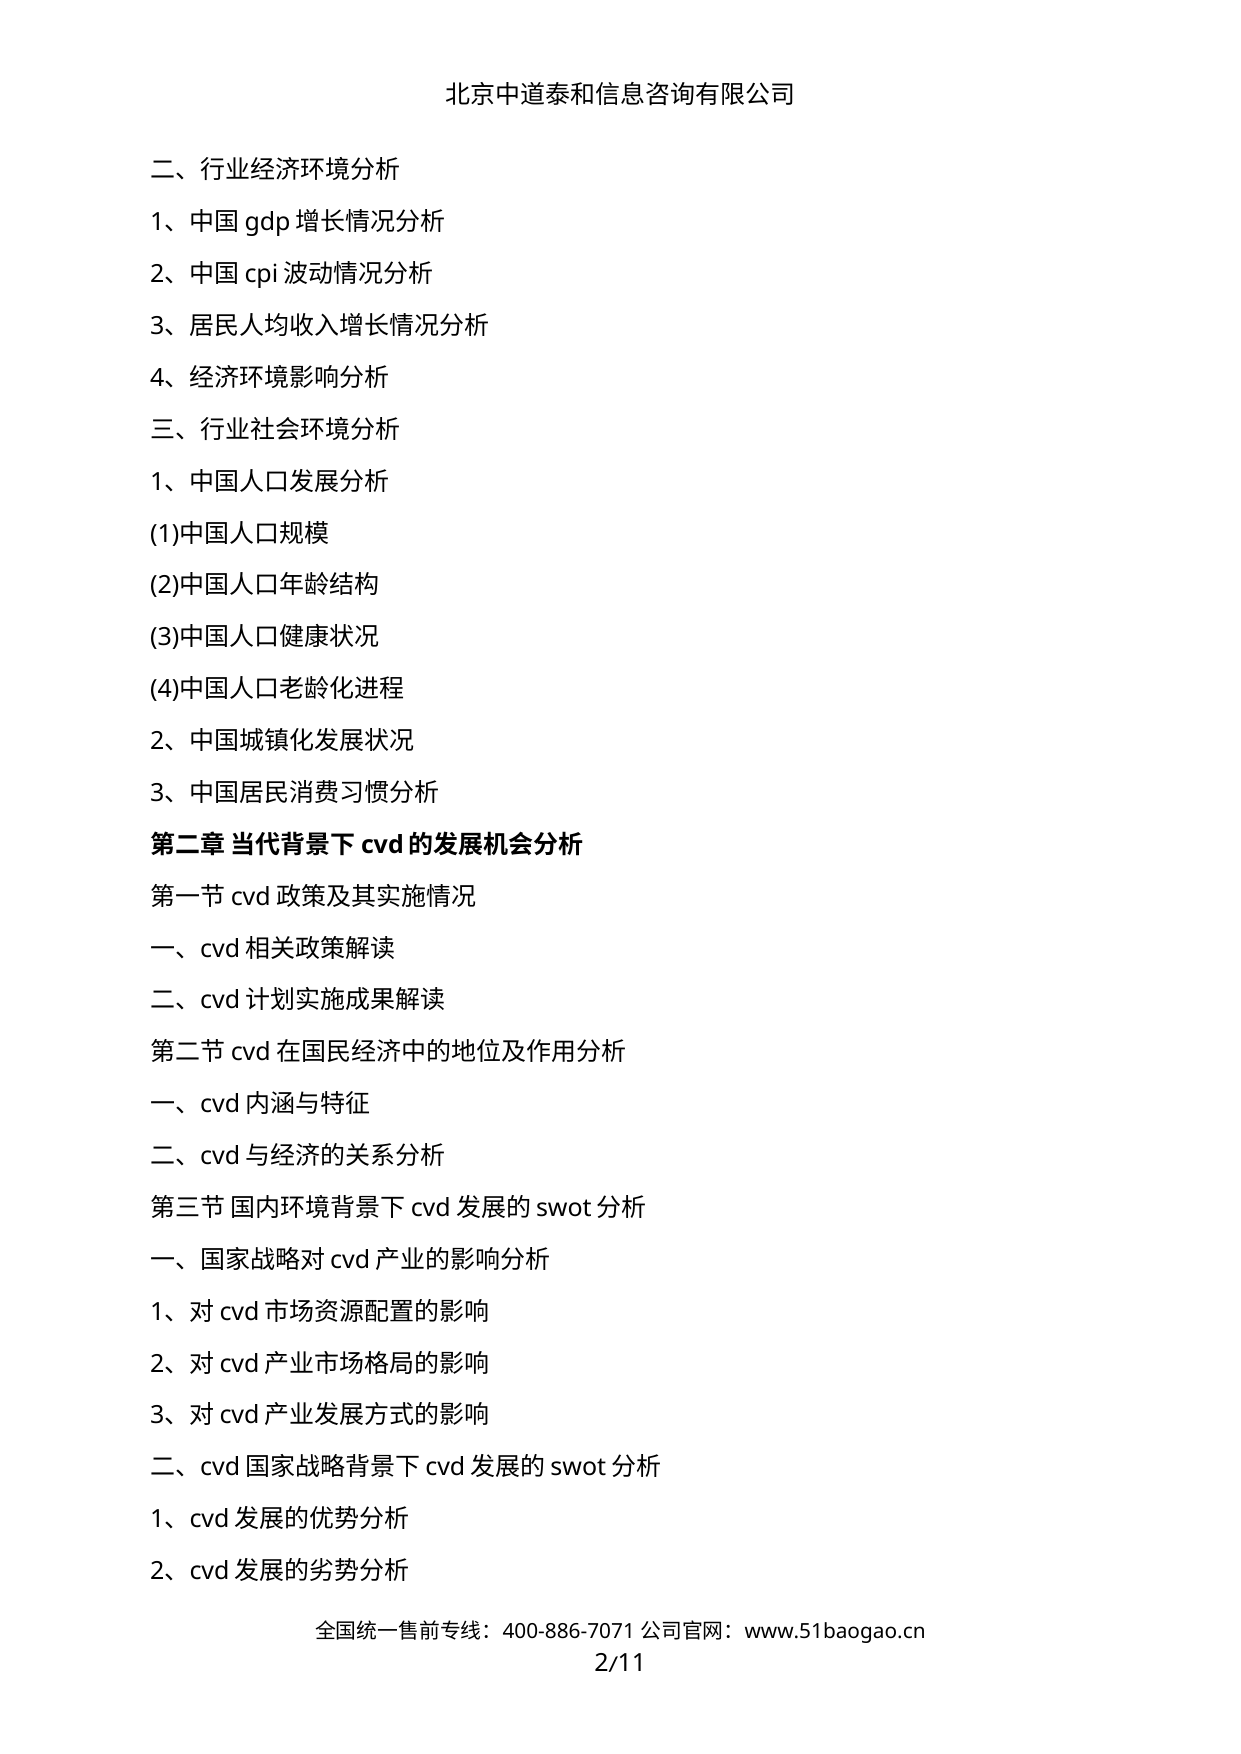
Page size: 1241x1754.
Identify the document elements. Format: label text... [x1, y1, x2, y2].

text 3、中国居民消费习惯分析 [150, 772, 1090, 809]
text (2)中国人口年龄结构 [150, 565, 1090, 601]
text 第二节 cvd在国民经济中的地位及作用分析 [150, 1032, 1090, 1068]
text (1)中国人口规模 [150, 513, 1090, 549]
text 4、经济环境影响分析 [150, 357, 1090, 394]
text 一、cvd相关政策解读 [150, 928, 1090, 964]
text 3、对cvd产业发展方式的影响 [150, 1395, 1090, 1431]
text 一、国家战略对cvd产业的影响分析 [150, 1239, 1090, 1276]
text 2、cvd发展的劣势分析 [150, 1551, 1090, 1587]
text 2、中国cpi波动情况分析 [150, 254, 1090, 290]
text 1、对cvd市场资源配置的影响 [150, 1291, 1090, 1327]
text 1、cvd发展的优势分析 [150, 1499, 1090, 1535]
text (4)中国人口老龄化进程 [150, 669, 1090, 705]
text 第一节 cvd政策及其实施情况 [150, 876, 1090, 912]
text 二、行业经济环境分析 [150, 150, 1090, 186]
text 第二章 当代背景下cvd的发展机会分析 [150, 824, 1090, 861]
text 1、中国gdp增长情况分析 [150, 202, 1090, 238]
text 3、居民人均收入增长情况分析 [150, 306, 1090, 342]
text 2、对cvd产业市场格局的影响 [150, 1343, 1090, 1379]
text 一、cvd内涵与特征 [150, 1084, 1090, 1120]
text (3)中国人口健康状况 [150, 617, 1090, 653]
text 二、cvd计划实施成果解读 [150, 980, 1090, 1016]
text 第三节 国内环境背景下cvd发展的swot分析 [150, 1187, 1090, 1224]
text 二、cvd与经济的关系分析 [150, 1136, 1090, 1172]
text 2、中国城镇化发展状况 [150, 721, 1090, 757]
text 三、行业社会环境分析 [150, 409, 1090, 446]
text 二、cvd国家战略背景下cvd发展的swot分析 [150, 1447, 1090, 1483]
text 1、中国人口发展分析 [150, 461, 1090, 497]
